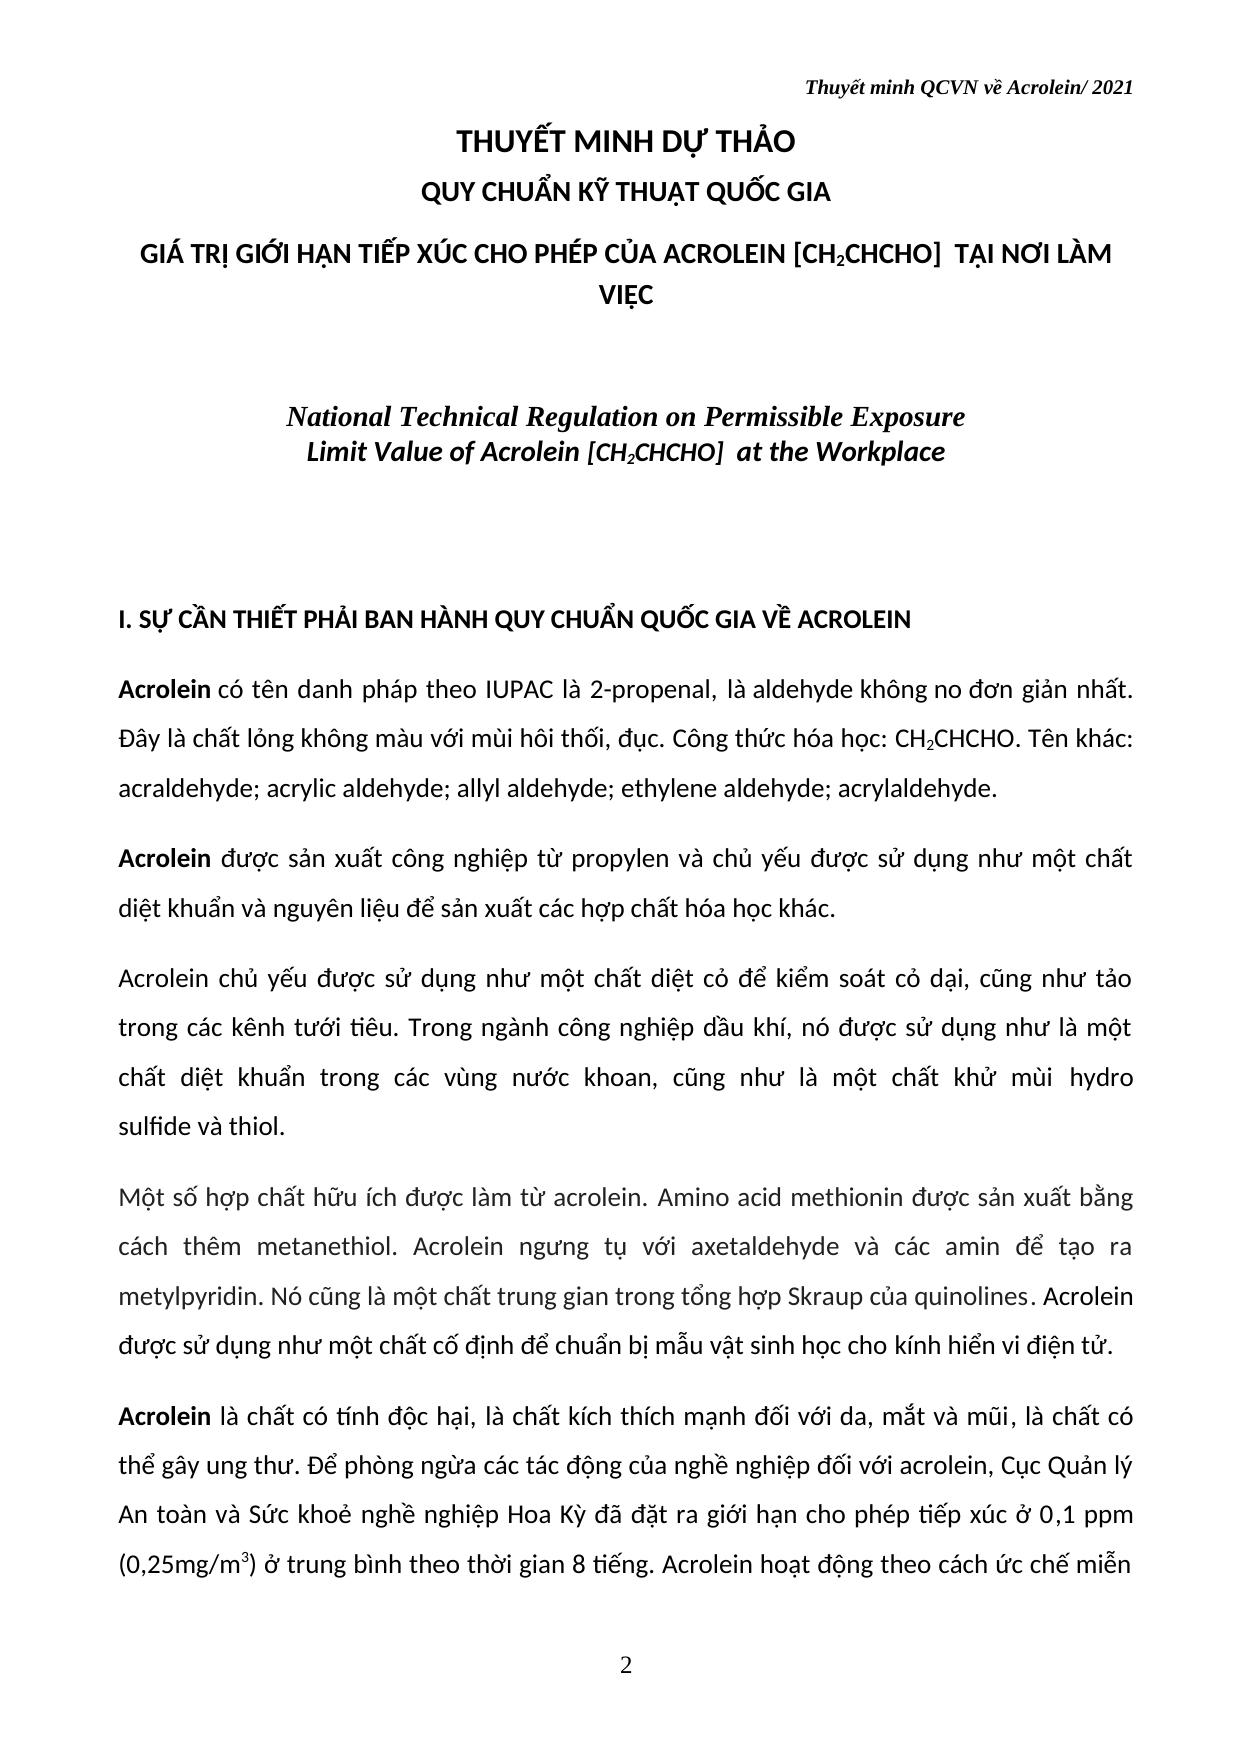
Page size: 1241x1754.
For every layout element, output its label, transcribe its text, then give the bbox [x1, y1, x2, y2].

text Một số hợp chất hữu ích được làm từ acrolein. Amino acid methionin được sản xuất bằng cách thêm metanethiol. Acrolein ngưng tụ với axetaldehyde và các amin để tạo ra metylpyridin. Nó cũng là một chất trung gian trong tổng hợp Skraup của quinolines. Acrolein được sử dụng như một chất cố định để chuẩn bị mẫu vật sinh học cho kính hiển vi điện tử. [118, 1180, 1134, 1361]
text Limit Value of Acrolein [CH2CHCHO] at the Workplace [118, 433, 1134, 468]
text QUY CHUẨN KỸ THUẬT QUỐC GIA [118, 173, 1134, 209]
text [118, 1399, 1134, 1580]
text I. SỰ CẦN THIẾT PHẢI BAN HÀNH QUY CHUẨN QUỐC GIA VỀ ACROLEIN [118, 602, 1134, 635]
text National Technical Regulation on Permissible Exposure [118, 399, 1134, 433]
text Acrolein có tên danh pháp theo IUPAC là 2-propenal, là aldehyde không no đơn giản nhất. Đây là chất lỏng không màu với mùi hôi thối, đục. Công thức hóa học: CH2CHCHO. Tên khác: acraldehyde; acrylic aldehyde; allyl aldehyde; ethylene aldehyde; acrylaldehyde. [118, 672, 1134, 804]
text Acrolein được sản xuất công nghiệp từ propylen và chủ yếu được sử dụng như một chất diệt khuẩn và nguyên liệu để sản xuất các hợp chất hóa học khác. [118, 841, 1134, 924]
text THUYẾT MINH DỰ THẢO [118, 119, 1134, 161]
text Acrolein chủ yếu được sử dụng như một chất diệt cỏ để kiểm soát cỏ dại, cũng như tảo trong các kênh tưới tiêu. Trong ngành công nghiệp dầu khí, nó được sử dụng như là một chất diệt khuẩn trong các vùng nước khoan, cũng như là một chất khử mùi hydro sulfide và thiol. [118, 961, 1134, 1143]
text GIÁ TRỊ GIỚI HẠN TIẾP XÚC CHO PHÉP CỦA ACROLEIN [CH2CHCHO] TẠI NƠI LÀM VIỆC [118, 235, 1134, 311]
